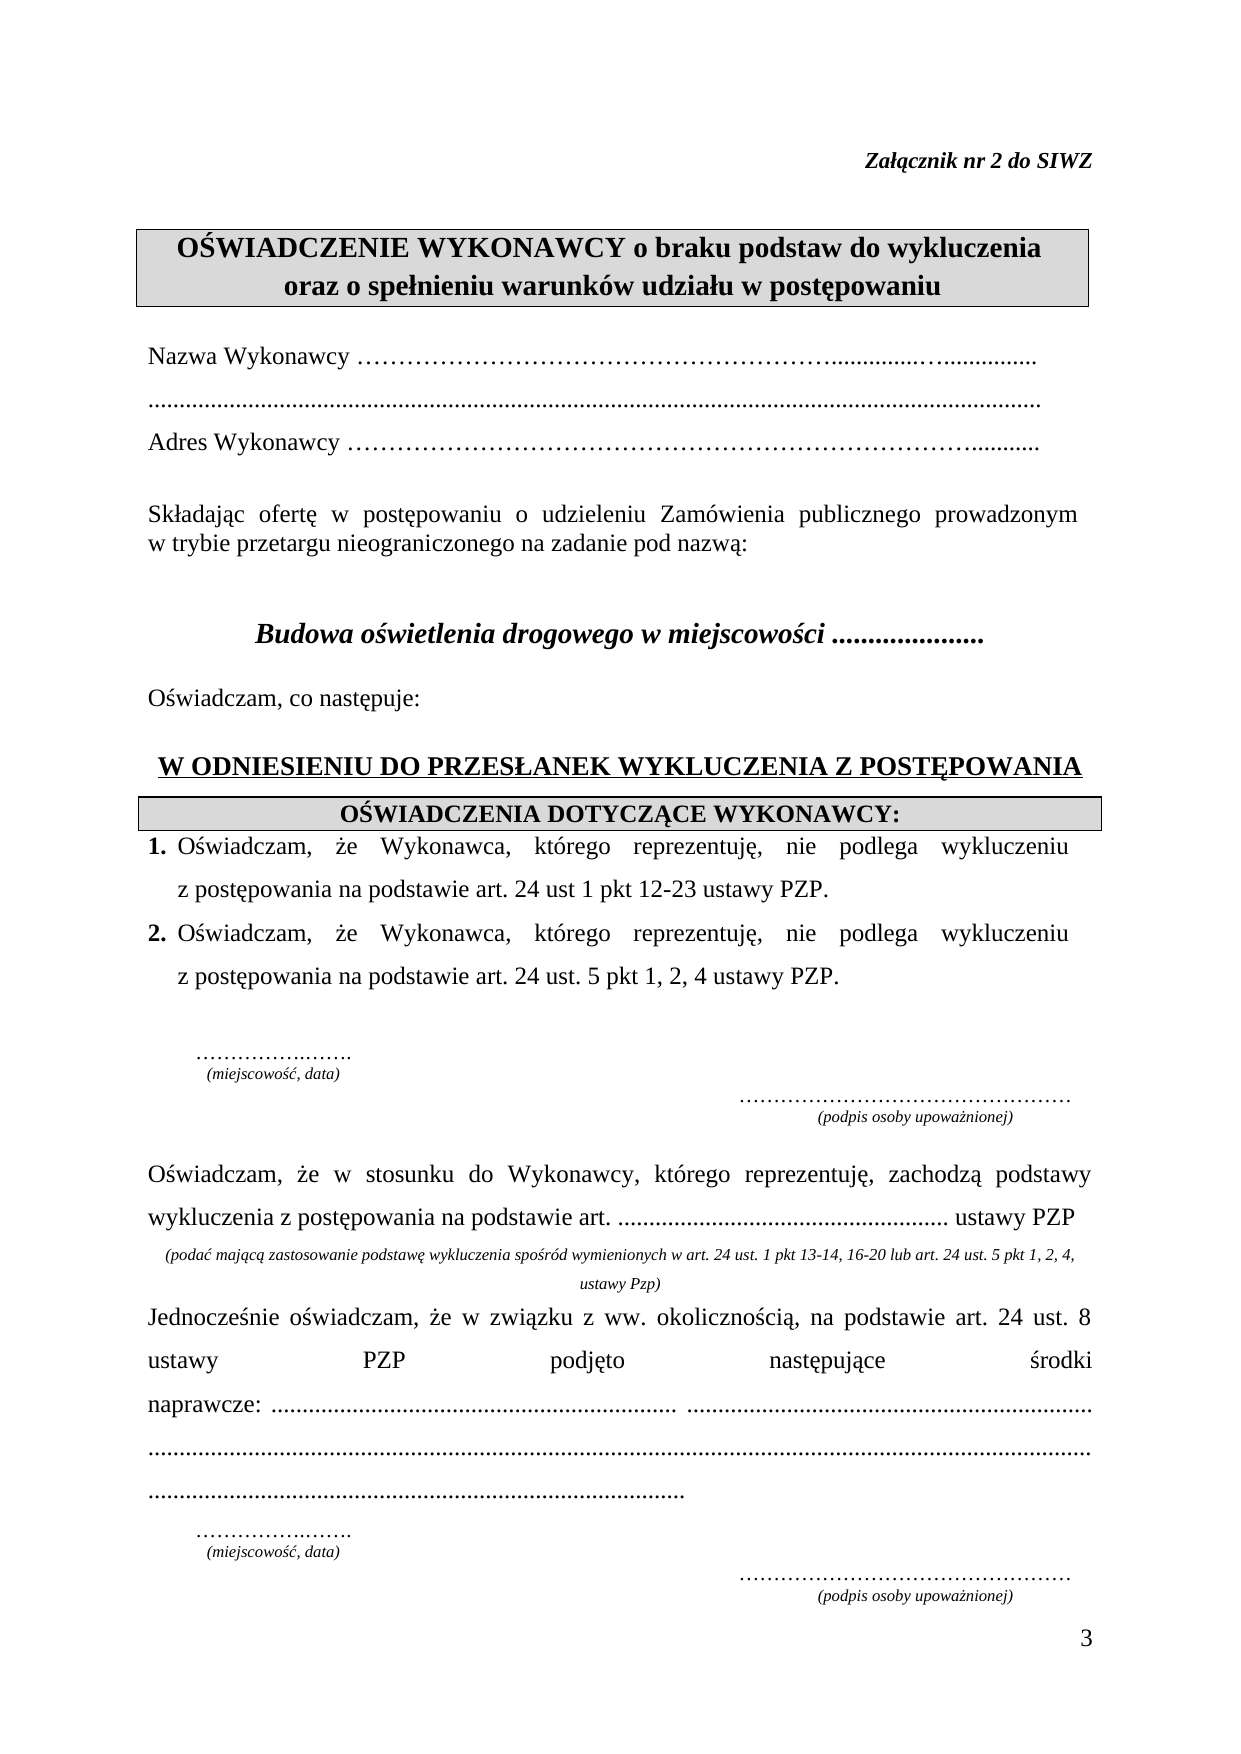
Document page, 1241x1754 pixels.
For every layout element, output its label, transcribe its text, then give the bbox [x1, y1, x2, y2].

text W ODNIESIENIU DO PRZESŁANEK WYKLUCZENIA Z POSTĘPOWANIA [148, 750, 1093, 781]
text Oświadczam, że w stosunku do Wykonawcy, którego reprezentuję, zachodzą podstawy wykluczenia z postępowania na podstawie art. ..................................................... ustawy PZP [148, 1159, 1093, 1231]
table_header OŚWIADCZENIE WYKONAWCY o braku podstaw do wykluczenia oraz o spełnieniu warunków udziału w postępowaniu [137, 230, 1088, 306]
text ............................................................................................................................................... [148, 384, 1093, 413]
text OŚWIADCZENIA DOTYCZĄCE WYKONAWCY: [139, 798, 1101, 830]
text (podpis osoby upoważnionej) [738, 1585, 1093, 1604]
list Oświadczam, że Wykonawca, którego reprezentuję, nie podlega wykluczeniu z postępowania na podstawie art. 24 ust. 5 pkt 1, 2, 4 ustawy PZP. [148, 918, 1093, 989]
text ………………………………………… [738, 1083, 1093, 1107]
text Budowa oświetlenia drogowego w miejscowości ..................... [148, 616, 1093, 650]
text (miejscowość, data) [148, 1064, 399, 1083]
text (podać mającą zastosowanie podstawę wykluczenia spośród wymienionych w art. 24 ust. 1 pkt 13-14, 16-20 lub art. 24 ust. 5 pkt 1, 2, 4, ustawy Pzp) [148, 1245, 1093, 1293]
text Załącznik nr 2 do SIWZ [148, 148, 1093, 174]
text ………………………………………… [738, 1561, 1093, 1585]
text Oświadczam, co następuje: [148, 683, 1093, 712]
text (podpis osoby upoważnionej) [738, 1107, 1093, 1126]
text (miejscowość, data) [148, 1542, 399, 1561]
text Jednocześnie oświadczam, że w związku z ww. okolicznością, na podstawie art. 24 ust. 8 ustawy PZP podjęto następujące środki naprawcze: ................................................................. .............................................................................................................................................................................................................................................................................................................. [148, 1302, 1093, 1504]
list Oświadczam, że Wykonawca, którego reprezentuję, nie podlega wykluczeniu z postępowania na podstawie art. 24 ust 1 pkt 12-23 ustawy PZP. [148, 831, 1093, 903]
text Składając ofertę w postępowaniu o udzieleniu Zamówienia publicznego prowadzonym w trybie przetargu nieograniczonego na zadanie pod nazwą: [148, 499, 1093, 556]
text Adres Wykonawcy …………………………………………………………………........... [148, 427, 1093, 456]
text …………….……. [148, 1518, 399, 1542]
text Nazwa Wykonawcy …………………………………………………..............…............... [148, 341, 1093, 369]
text …………….……. [148, 1040, 399, 1064]
